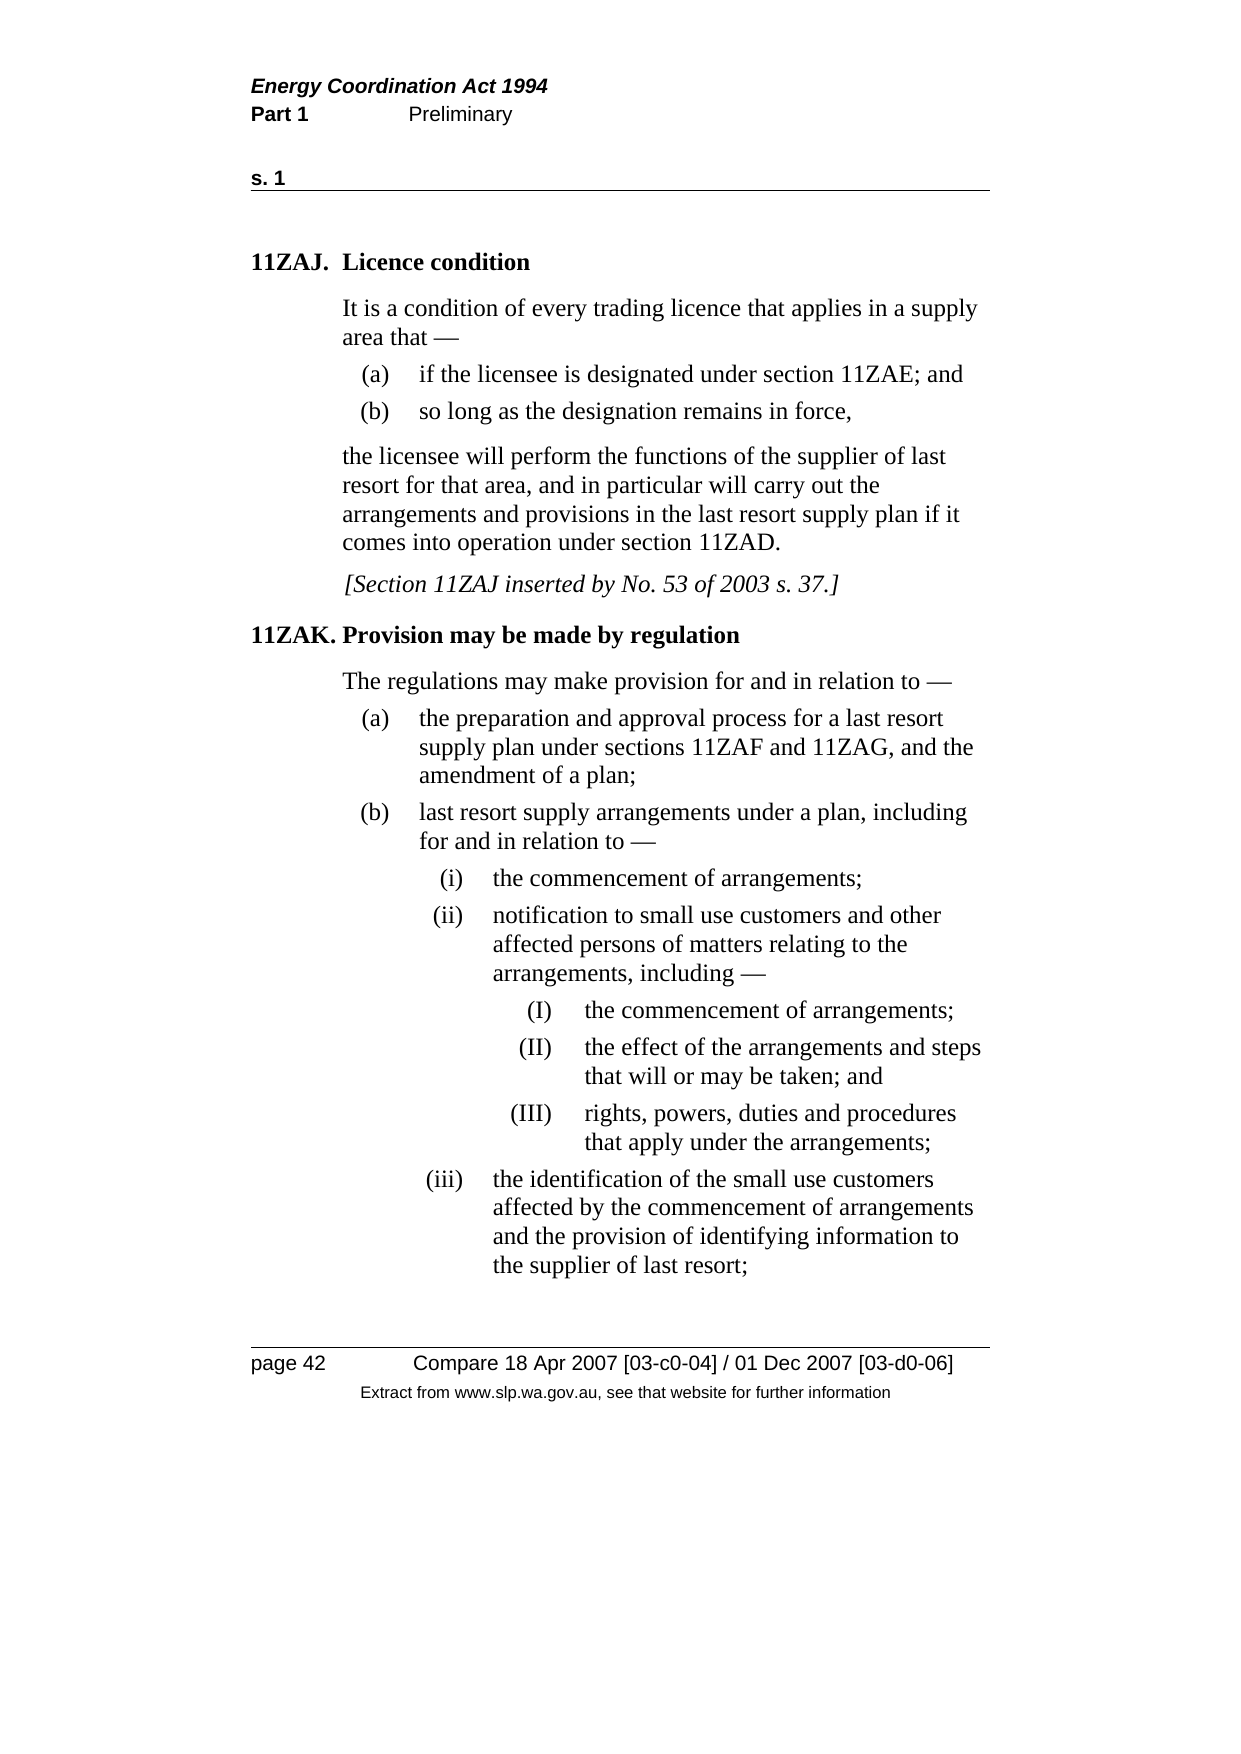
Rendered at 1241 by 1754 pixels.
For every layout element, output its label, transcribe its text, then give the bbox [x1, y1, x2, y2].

subtitle 11ZAK. Provision may be made by regulation [251, 620, 990, 649]
text [Section 11ZAJ inserted by No. 53 of 2003 s. 37.] [251, 569, 990, 597]
text The regulations may make provision for and in relation to — [251, 666, 990, 694]
text (III) rights, powers, duties and procedures that apply under the arrangements; [251, 1098, 990, 1155]
text It is a condition of every trading licence that applies in a supply area that — [251, 293, 990, 350]
text (ii) notification to small use customers and other affected persons of matters relating to the arrangements, including — [251, 900, 990, 987]
subtitle 11ZAJ. Licence condition [251, 247, 990, 276]
text (iii) the identification of the small use customers affected by the commencement of arrangements and the provision of identifying information to the supplier of last resort; [251, 1164, 990, 1279]
text (I) the commencement of arrangements; [251, 995, 990, 1024]
text (a) the preparation and approval process for a last resort supply plan under sections 11ZAF and 11ZAG, and the amendment of a plan; [251, 703, 990, 789]
text (II) the effect of the arrangements and steps that will or may be taken; and [251, 1032, 990, 1089]
text (a) if the licensee is designated under section 11ZAE; and [251, 359, 990, 387]
text (b) so long as the designation remains in force, [251, 396, 990, 424]
text the licensee will perform the functions of the supplier of last resort for that area, and in particular will carry out the arrangements and provisions in the last resort supply plan if it comes into operation under section 11ZAD. [251, 441, 990, 556]
text (b) last resort supply arrangements under a plan, including for and in relation to — [251, 797, 990, 855]
text (i) the commencement of arrangements; [251, 863, 990, 892]
